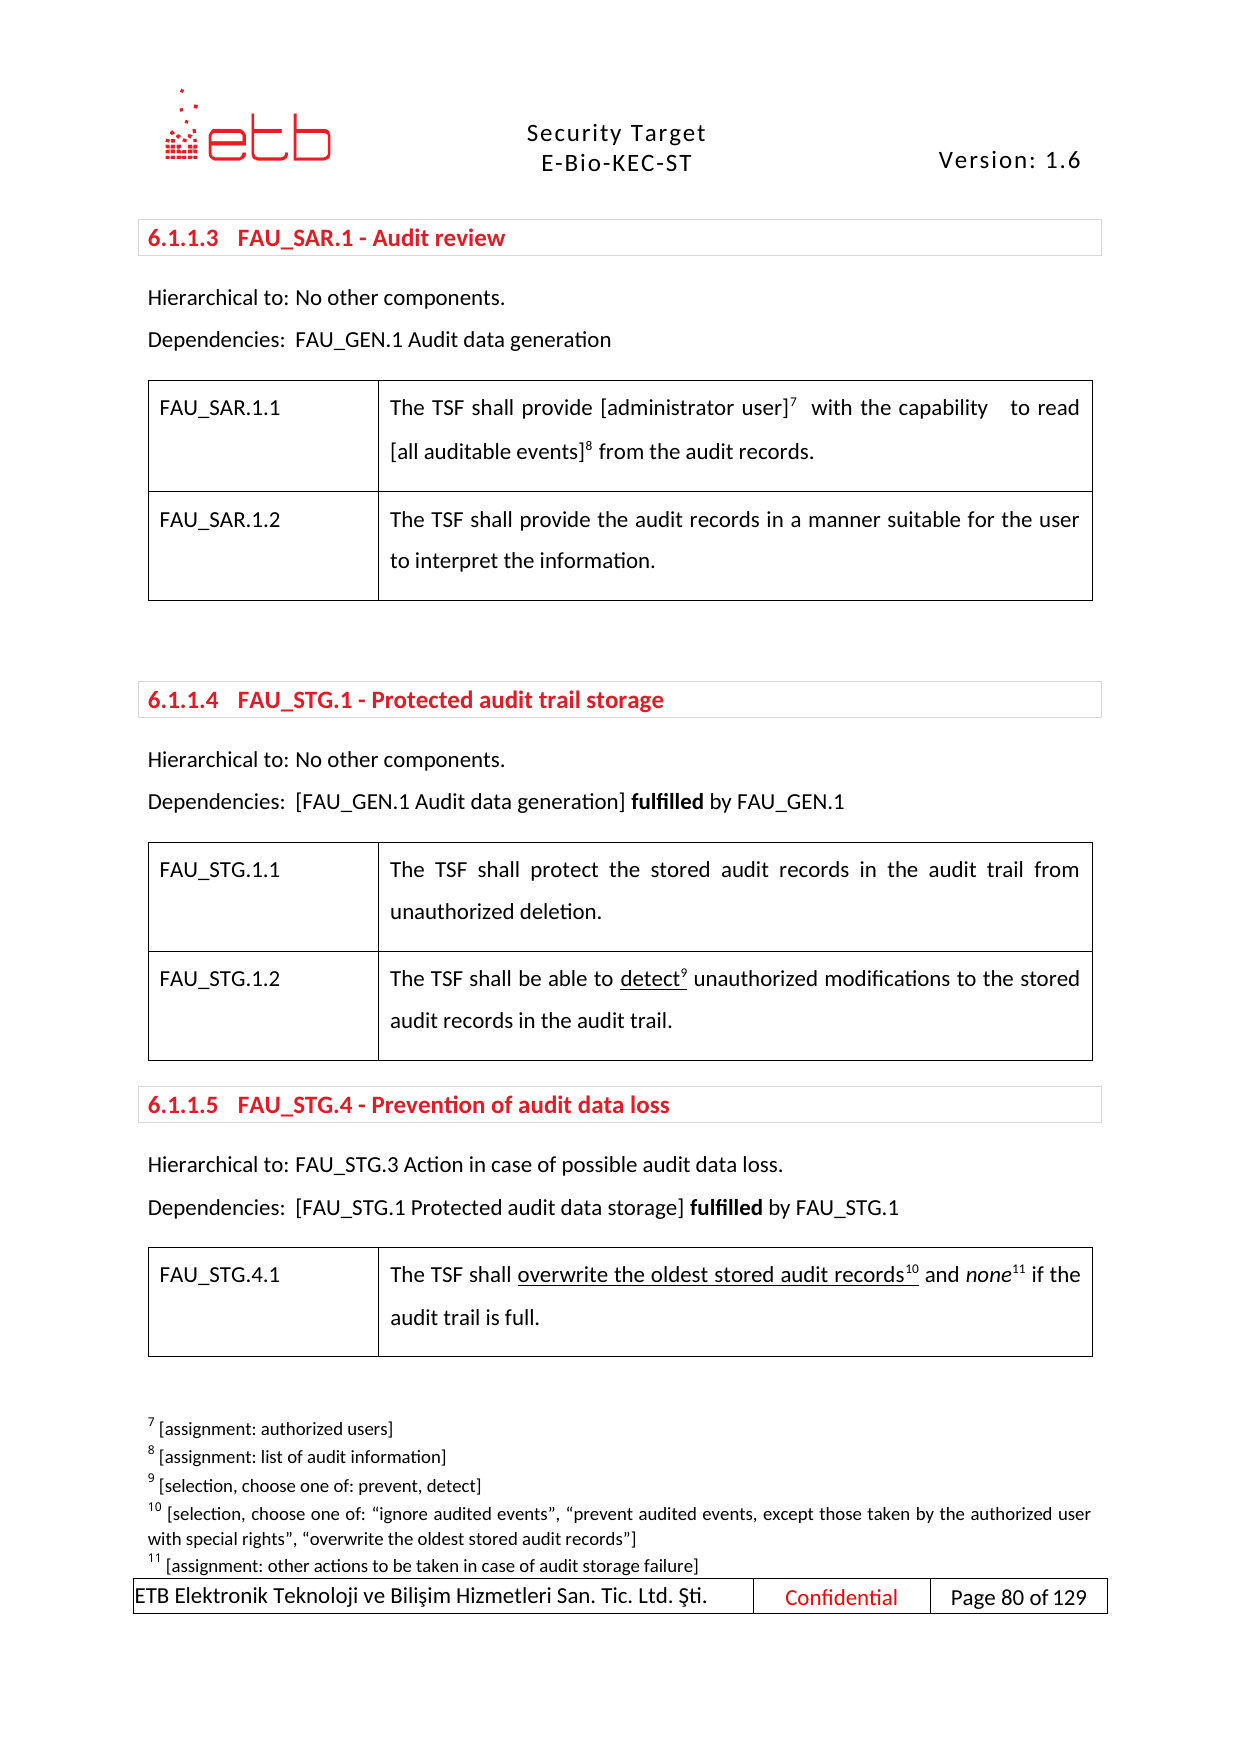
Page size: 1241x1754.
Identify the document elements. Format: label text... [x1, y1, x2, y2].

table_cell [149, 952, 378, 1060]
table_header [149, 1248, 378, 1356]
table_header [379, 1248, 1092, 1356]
subtitle FAU_STG.4 - Prevention of audit data loss [139, 1087, 1101, 1122]
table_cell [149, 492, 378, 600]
text Dependencies: FAU_GEN.1 Audit data generation [148, 326, 1093, 353]
text Dependencies: [FAU_STG.1 Protected audit data storage] fulfilled by FAU_STG.1 [148, 1193, 1093, 1221]
text Dependencies: [FAU_GEN.1 Audit data generation] fulfilled by FAU_GEN.1 [148, 787, 1093, 815]
subtitle FAU_STG.1 - Protected audit trail storage [139, 682, 1101, 717]
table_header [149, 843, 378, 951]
picture [158, 86, 335, 165]
subtitle FAU_SAR.1 - Audit review [139, 220, 1101, 255]
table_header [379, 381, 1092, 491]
text Hierarchical to: No other components. [148, 283, 1093, 312]
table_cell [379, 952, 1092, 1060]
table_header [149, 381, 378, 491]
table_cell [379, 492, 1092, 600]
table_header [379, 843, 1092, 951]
text Hierarchical to: No other components. [148, 745, 1093, 773]
text Hierarchical to: FAU_STG.3 Action in case of possible audit data loss. [148, 1151, 1093, 1179]
